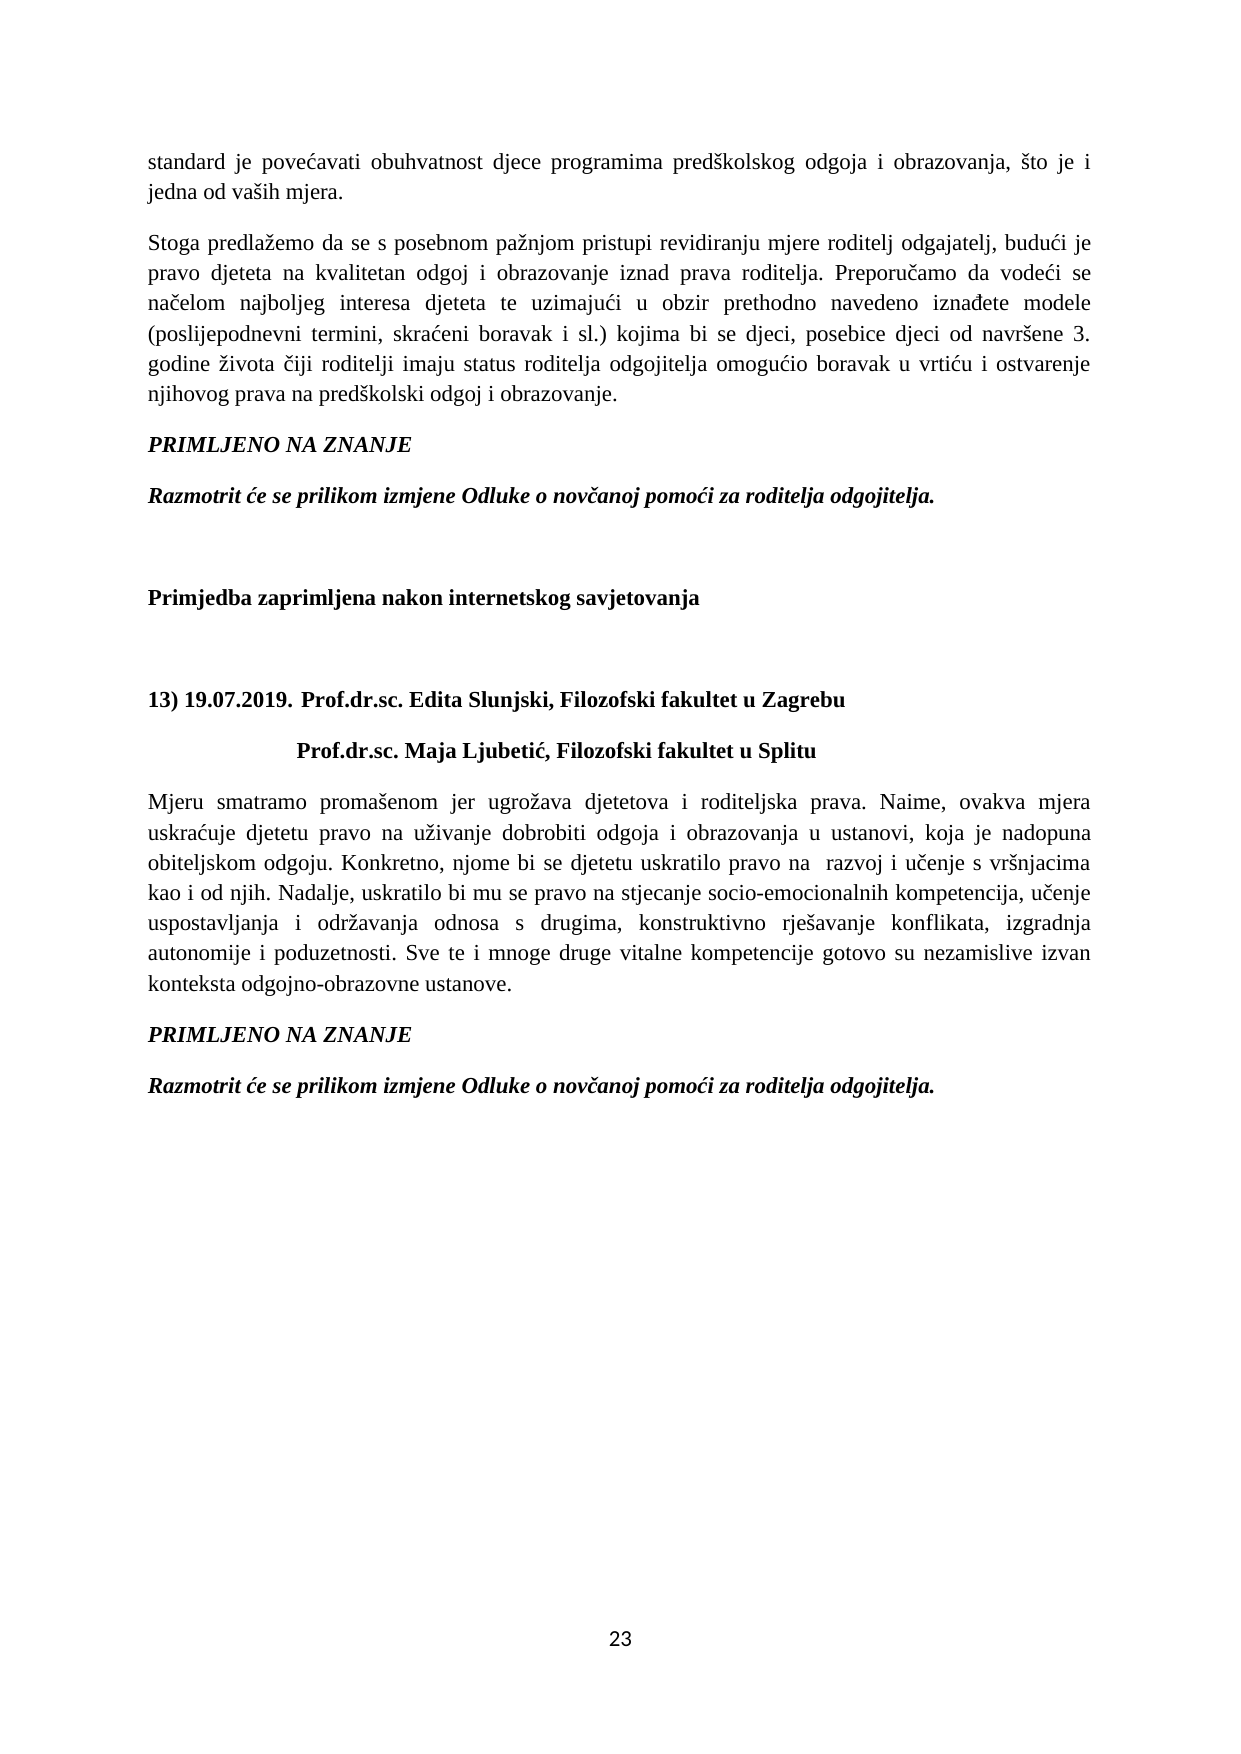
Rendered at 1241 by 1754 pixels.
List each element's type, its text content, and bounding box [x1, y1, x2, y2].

text Mjeru smatramo promašenom jer ugrožava djetetova i roditeljska prava. Naime, ovakva mjera uskraćuje djetetu pravo na uživanje dobrobiti odgoja i obrazovanja u ustanovi, koja je nadopuna obiteljskom odgoju. Konkretno, njome bi se djetetu uskratilo pravo na razvoj i učenje s vršnjacima kao i od njih. Nadalje, uskratilo bi mu se pravo na stjecanje socio-emocionalnih kompetencija, učenje uspostavljanja i održavanja odnosa s drugima, konstruktivno rješavanje konflikata, izgradnja autonomije i poduzetnosti. Sve te i mnoge druge vitalne kompetencije gotovo su nezamislive izvan konteksta odgojno-obrazovne ustanove. [148, 788, 1092, 996]
text PRIMLJENO NA ZNANJE [148, 1021, 1092, 1047]
text Primjedba zaprimljena nakon internetskog savjetovanja [148, 584, 1092, 611]
text Stoga predlažemo da se s posebnom pažnjom pristupi revidiranju mjere roditelj odgajatelj, budući je pravo djeteta na kvalitetan odgoj i obrazovanje iznad prava roditelja. Preporučamo da vodeći se načelom najboljeg interesa djeteta te uzimajući u obzir prethodno navedeno iznađete modele (poslijepodnevni termini, skraćeni boravak i sl.) kojima bi se djeci, posebice djeci od navršene 3. godine života čiji roditelji imaju status roditelja odgojitelja omogućio boravak u vrtiću i ostvarenje njihovog prava na predškolski odgoj i obrazovanje. [148, 229, 1092, 406]
text Razmotrit će se prilikom izmjene Odluke o novčanoj pomoći za roditelja odgojitelja. [148, 482, 1092, 508]
text Razmotrit će se prilikom izmjene Odluke o novčanoj pomoći za roditelja odgojitelja. [148, 1072, 1092, 1098]
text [148, 148, 1092, 204]
text Prof.dr.sc. Maja Ljubetić, Filozofski fakultet u Splitu [148, 737, 1092, 764]
text PRIMLJENO NA ZNANJE [148, 431, 1092, 457]
text 13) 19.07.2019. Prof.dr.sc. Edita Slunjski, Filozofski fakultet u Zagrebu [148, 686, 1092, 713]
